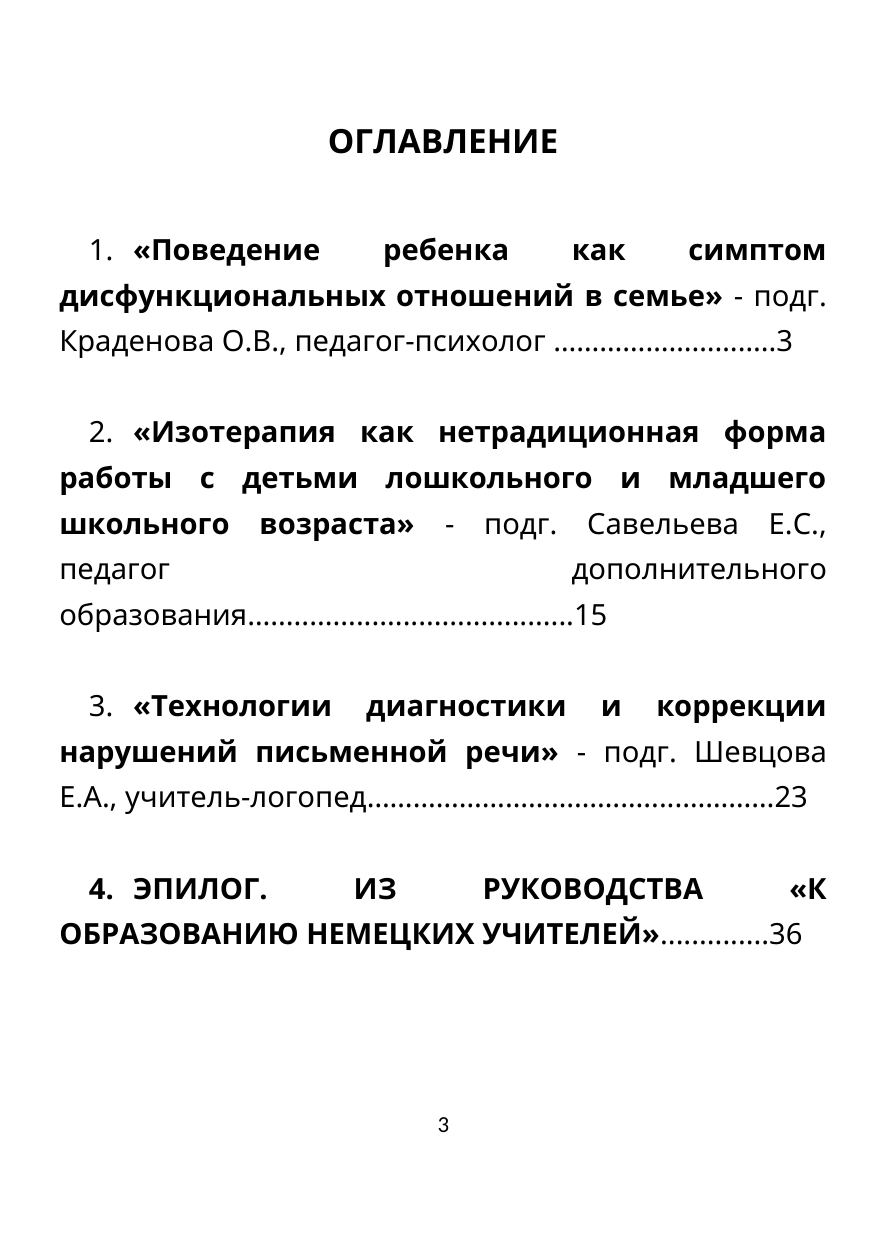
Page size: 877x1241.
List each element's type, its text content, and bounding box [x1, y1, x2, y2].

list «Технологии диагностики и коррекции нарушений письменной речи» - подг. Шевцова Е.А., учитель-логопед……………………………….....…………23 [59, 686, 827, 816]
text ОГЛАВЛЕНИЕ [59, 118, 827, 164]
list ЭПИЛОГ. ИЗ РУКОВОДСТВА «К ОБРАЗОВАНИЮ НЕМЕЦКИХ УЧИТЕЛЕЙ»..............36 [59, 868, 827, 953]
list «Поведение ребенка как симптом дисфункциональных отношений в семье» - подг. Краденова О.В., педагог-психолог ………………………..3 [59, 229, 827, 360]
list «Изотерапия как нетрадиционная форма работы с детьми лошкольного и младшего школьного возраста» - подг. Савельева Е.С., педагог дополнительного образования….......................................15 [59, 412, 827, 634]
